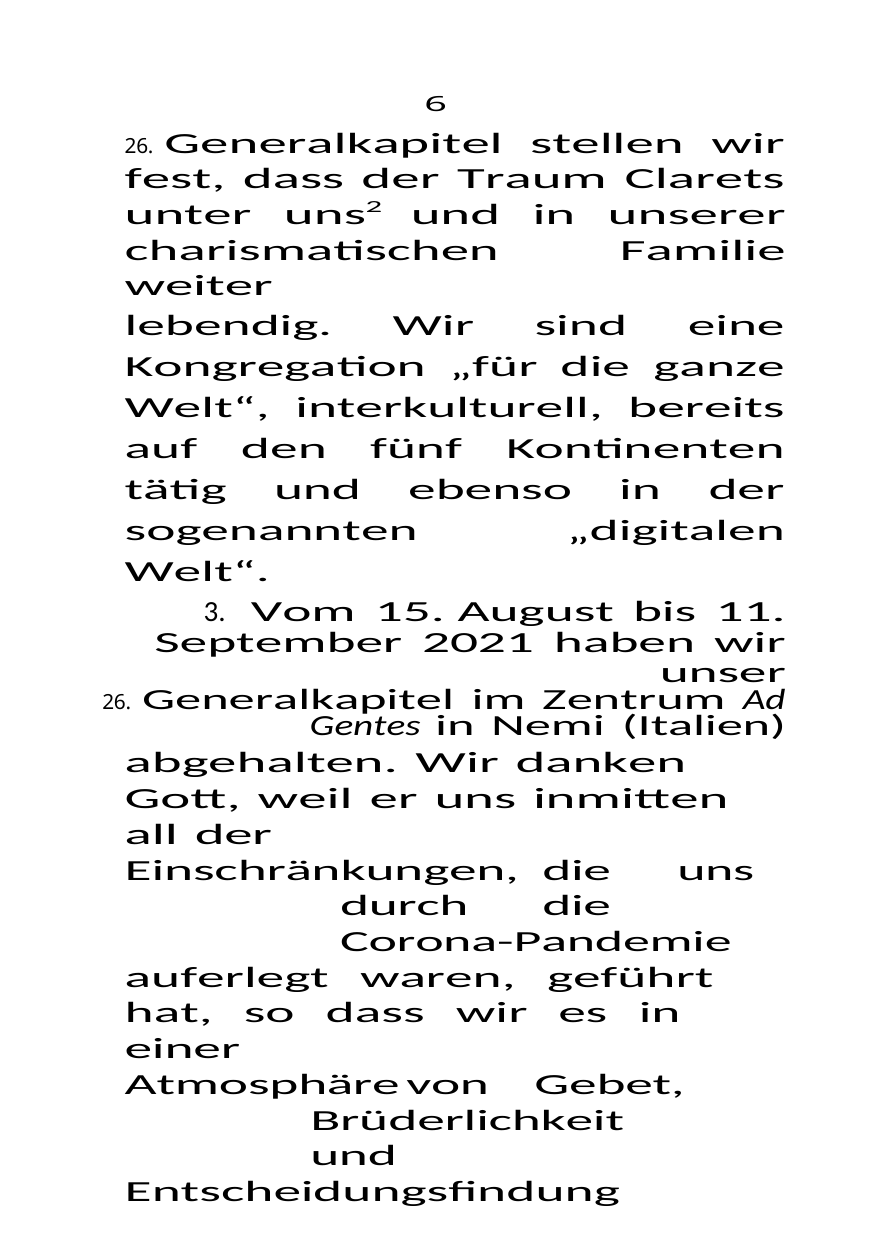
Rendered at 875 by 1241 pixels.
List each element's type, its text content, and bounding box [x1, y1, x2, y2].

text Einschränkungen, die uns durch die Corona-Pandemie auferlegt waren, geführt hat, so dass wir es in einer [124, 852, 785, 1066]
list Generalkapitel stellen wir fest, dass der Traum Clarets unter uns2 und in unserer charismatischen Familie weiter [124, 125, 786, 303]
text lebendig. Wir sind eine Kongregation „für die ganze Welt“, interkulturell, bereits auf den fünf Kontinenten tätig und ebenso in der sogenannten „digitalen Welt“. [124, 307, 785, 588]
text abgehalten. Wir danken Gott, weil er uns inmitten all der [124, 744, 797, 851]
list Generalkapitel im Zentrum Ad Gentes in Nemi (Italien) [77, 689, 786, 741]
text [124, 1066, 786, 1209]
list Vom 15. August bis 11. September 2021 haben wir unser [77, 597, 786, 689]
